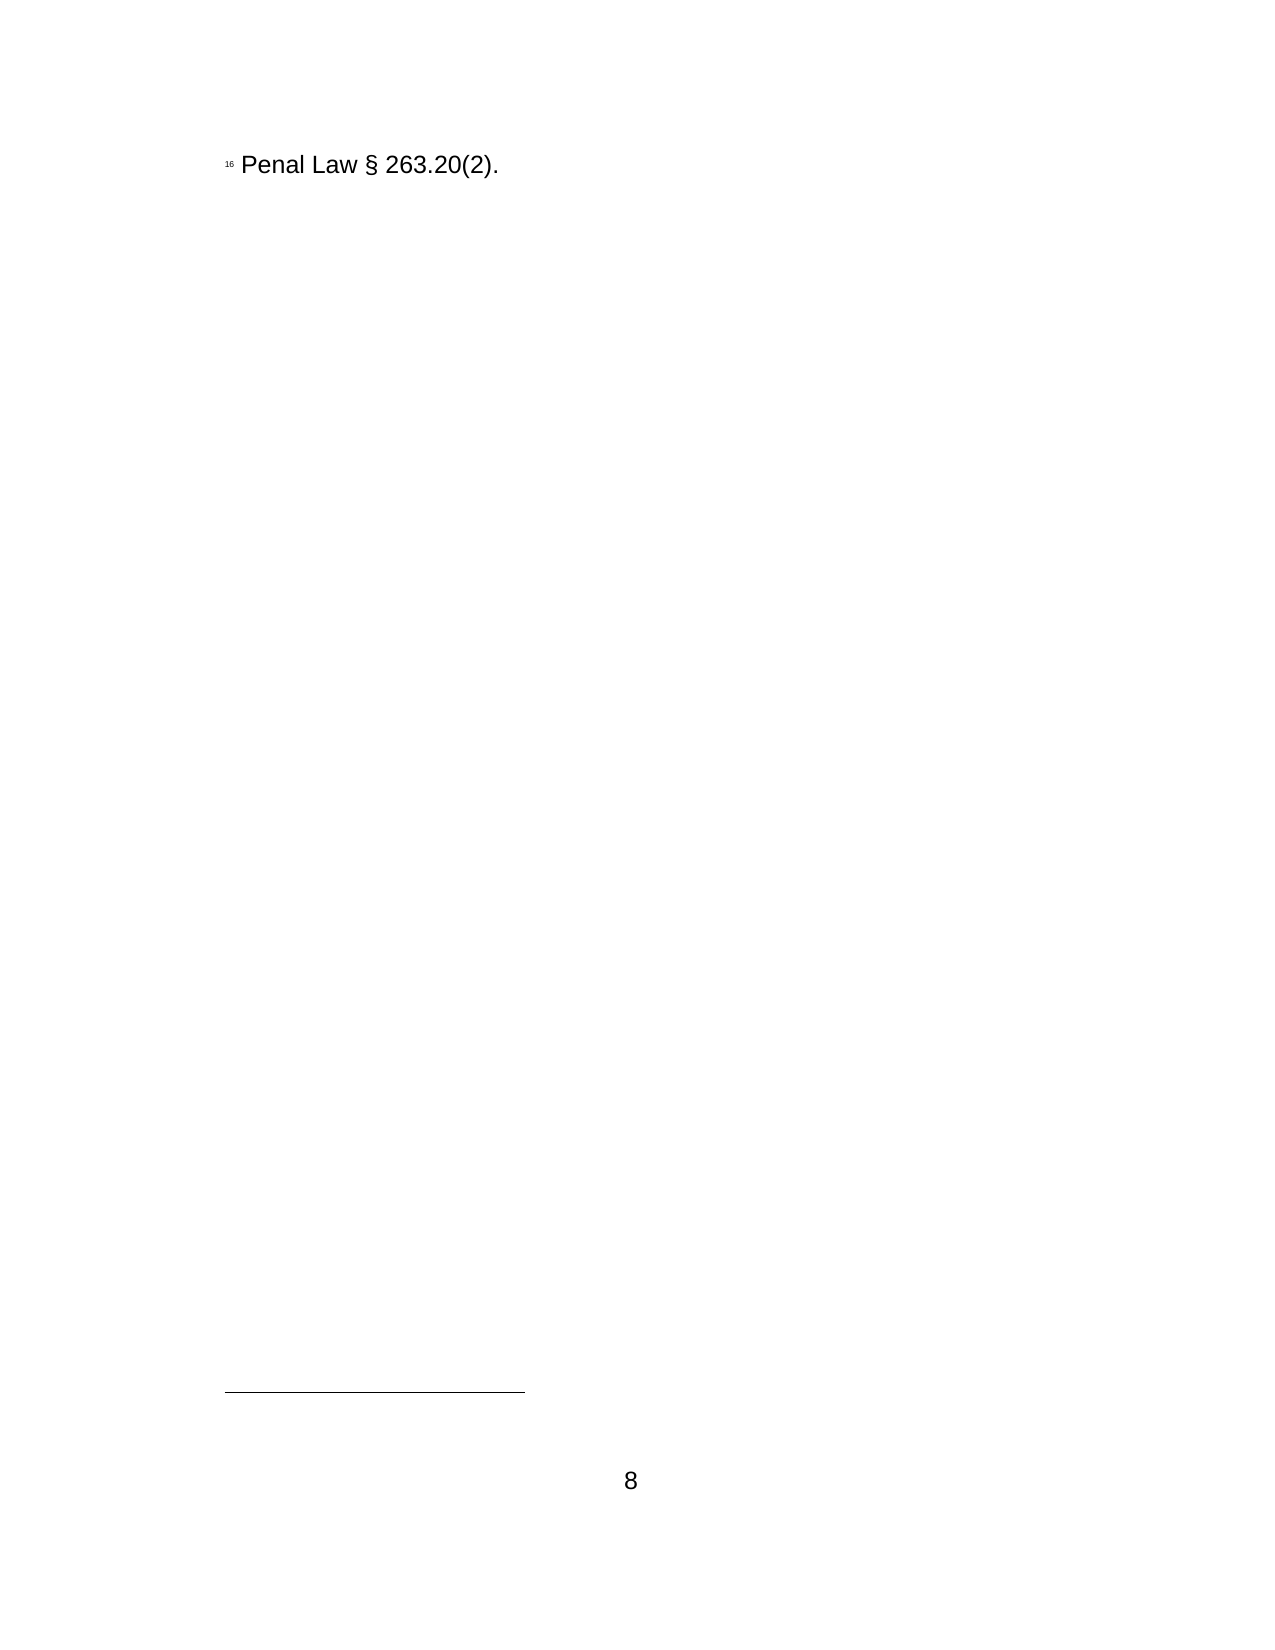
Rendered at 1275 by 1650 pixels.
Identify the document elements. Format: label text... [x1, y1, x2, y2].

text 16 Penal Law § 263.20(2). [224, 150, 1052, 179]
